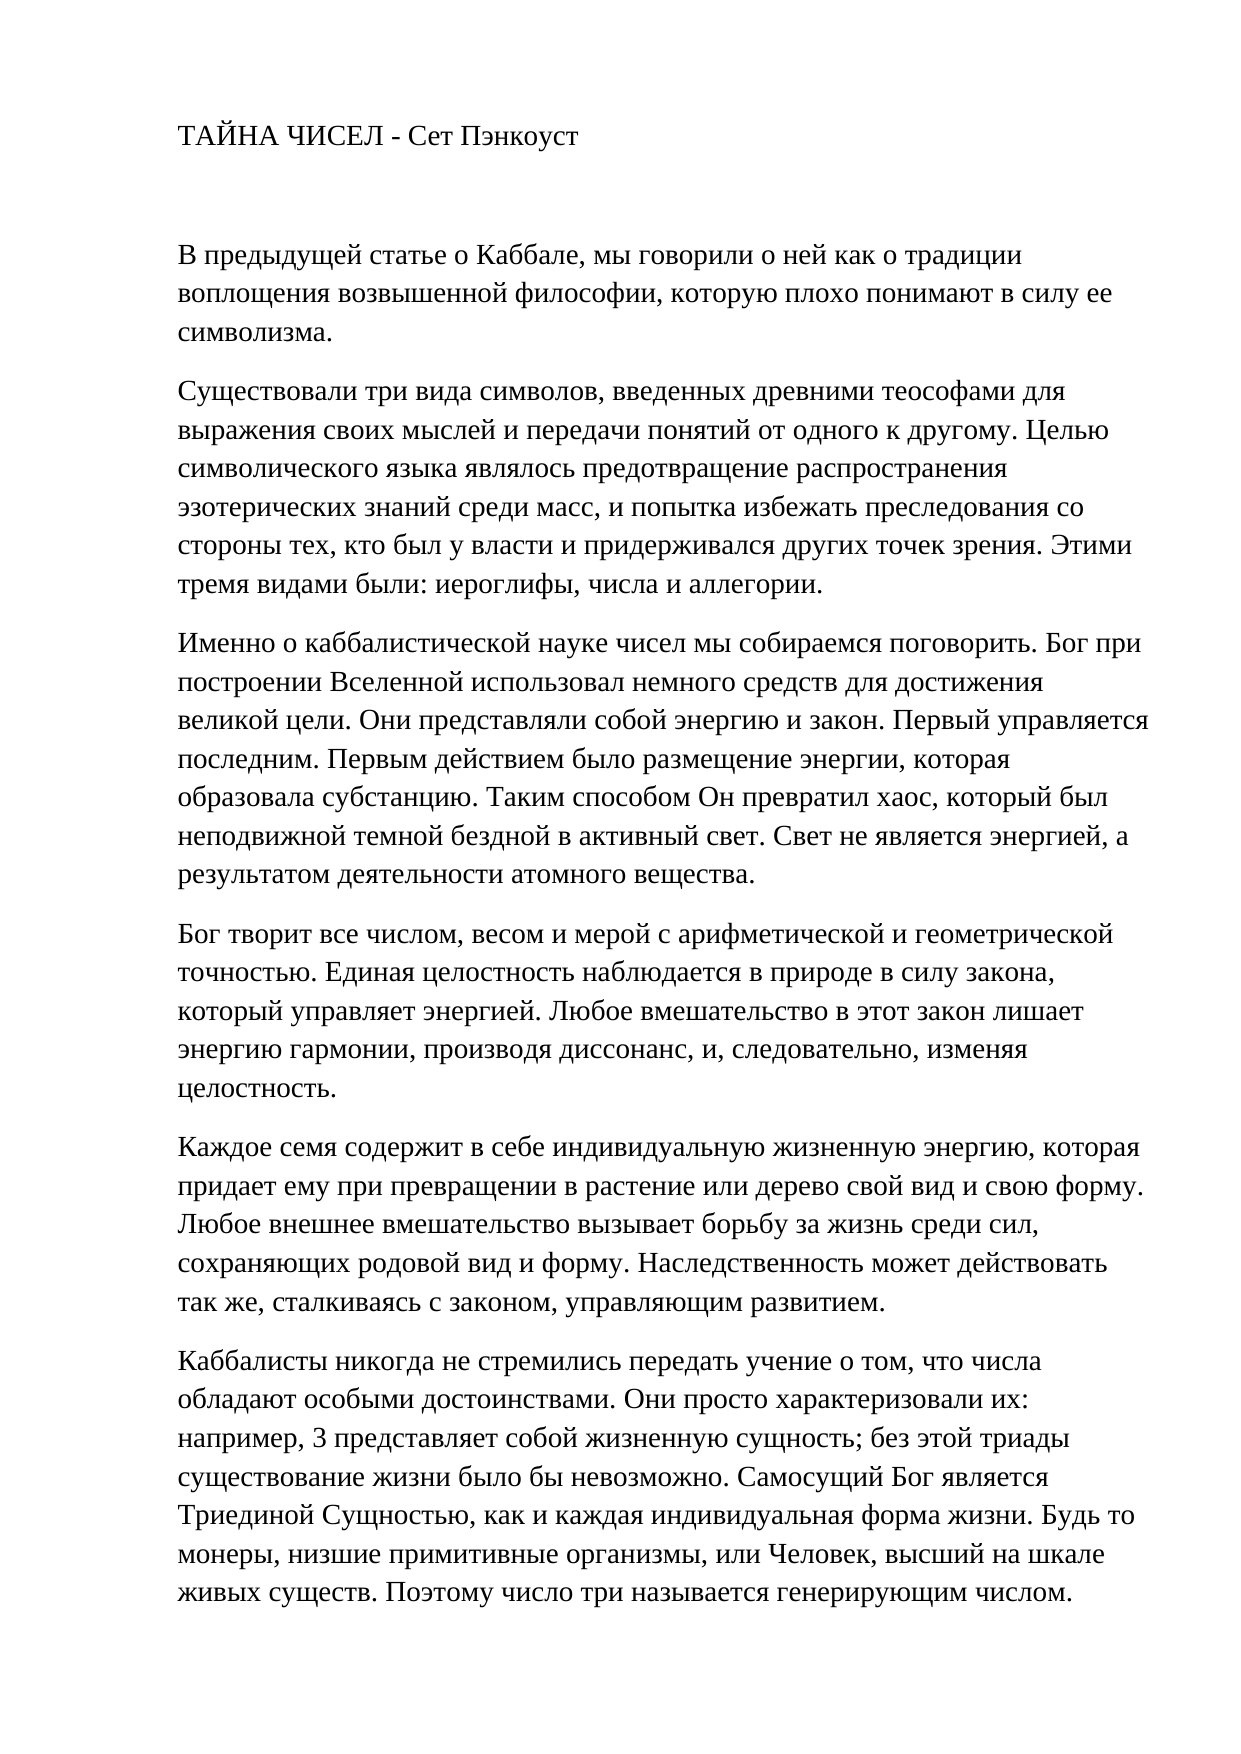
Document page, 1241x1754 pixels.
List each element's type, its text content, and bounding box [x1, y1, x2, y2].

text ТАЙНА ЧИСЕЛ - Сет Пэнкоуст [177, 118, 1152, 152]
text Каждое семя содержит в себе индивидуальную жизненную энергию, которая придает ему при превращении в растение или дерево свой вид и свою форму. Любое внешнее вмешательство вызывает борьбу за жизнь среди сил, сохраняющих родовой вид и форму. Наследственность может действовать так же, сталкиваясь с законом, управляющим развитием. [177, 1129, 1152, 1317]
text Именно о каббалистической науке чисел мы собираемся поговорить. Бог при построении Вселенной использовал немного средств для достижения великой цели. Они представляли собой энергию и закон. Первый управляется последним. Первым действием было размещение энергии, которая образовала субстанцию. Таким способом Он превратил хаос, который был неподвижной темной бездной в активный свет. Свет не является энергией, а результатом деятельности атомного вещества. [177, 625, 1152, 890]
text Каббалисты никогда не стремились передать учение о том, что числа обладают особыми достоинствами. Они просто характеризовали их: например, 3 представляет собой жизненную сущность; без этой триады существование жизни было бы невозможно. Самосущий Бог является Триединой Сущностью, как и каждая индивидуальная форма жизни. Будь то монеры, низшие примитивные организмы, или Человек, высший на шкале живых существ. Поэтому число три называется генерирующим числом. [177, 1343, 1152, 1608]
text Существовали три вида символов, введенных древними теософами для выражения своих мыслей и передачи понятий от одного к другому. Целью символического языка являлось предотвращение распространения эзотерических знаний среди масс, и попытка избежать преследования со стороны тех, кто был у власти и придерживался других точек зрения. Этими тремя видами были: иероглифы, числа и аллегории. [177, 373, 1152, 599]
text Бог творит все числом, весом и мерой с арифметической и геометрической точностью. Единая целостность наблюдается в природе в силу закона, который управляет энергией. Любое вмешательство в этот закон лишает энергию гармонии, производя диссонанс, и, следовательно, изменяя целостность. [177, 916, 1152, 1104]
text В предыдущей статье о Каббале, мы говорили о ней как о традиции воплощения возвышенной философии, которую плохо понимают в силу ее символизма. [177, 237, 1152, 347]
